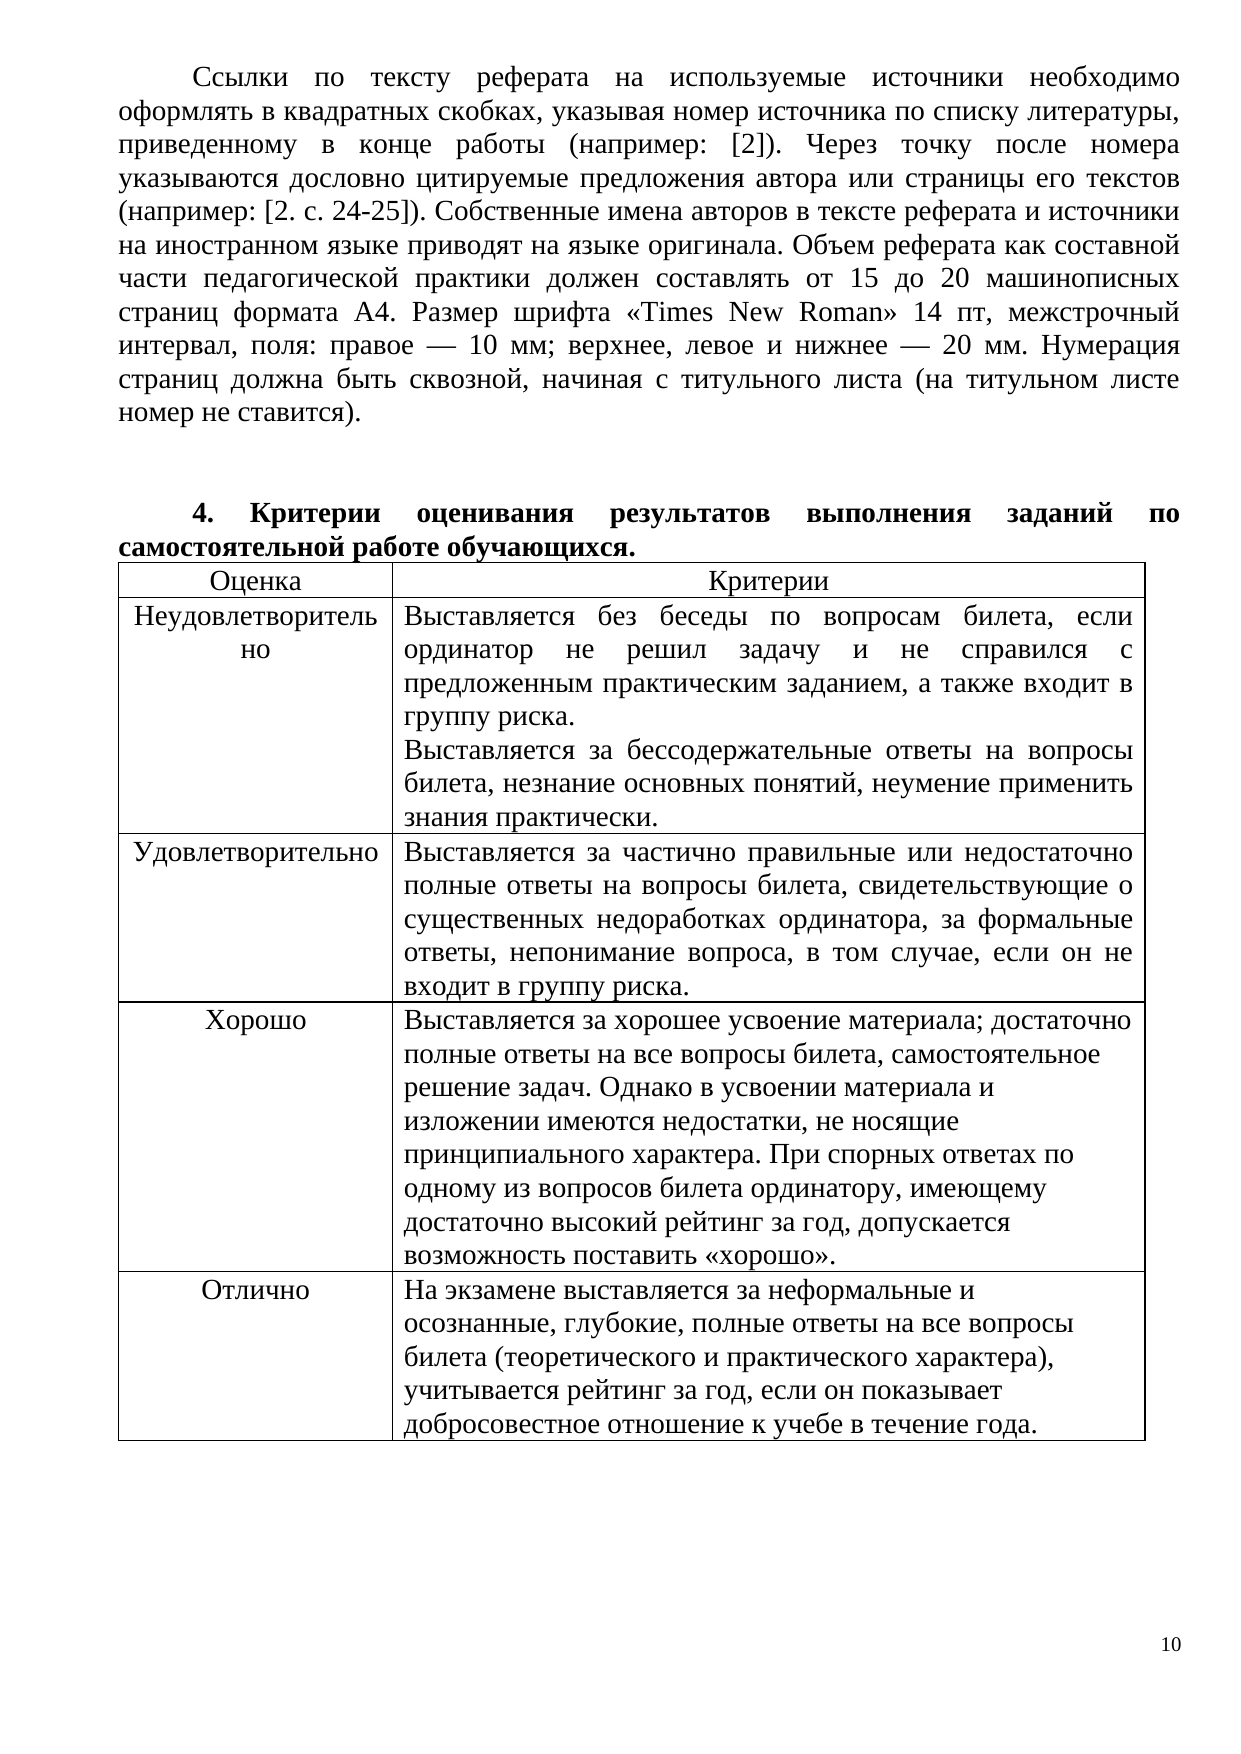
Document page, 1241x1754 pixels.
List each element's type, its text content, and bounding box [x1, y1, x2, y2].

table_cell Выставляется за хорошее усвоение материала; достаточно полные ответы на все вопросы билета, самостоятельное решение задач. Однако в усвоении материала и изложении имеются недостатки, не носящие принципиального характера. При спорных ответах по одному из вопросов билета ординатору, имеющему достаточно высокий рейтинг за год, допускается возможность поставить «хорошо». [393, 1003, 1144, 1271]
table_cell Выставляется за частично правильные или недостаточно полные ответы на вопросы билета, свидетельствующие о существенных недоработках ординатора, за формальные ответы, непонимание вопроса, в том случае, если он не входит в группу риска. [393, 834, 1144, 1001]
table_cell Отлично [119, 1272, 392, 1439]
table_header Оценка [119, 563, 392, 597]
text Ссылки по тексту реферата на используемые источники необходимо оформлять в квадратных скобках, указывая номер источника по списку литературы, приведенному в конце работы (например: [2]). Через точку после номера указываются дословно цитируемые предложения автора или страницы его текстов (например: [2. с. 24-25]). Собственные имена авторов в тексте реферата и источники на иностранном языке приводят на языке оригинала. Объем реферата как составной части педагогической практики должен составлять от 15 до 20 машинописных страниц формата А4. Размер шрифта «Times New Roman» 14 пт, межстрочный интервал, поля: правое — ; верхнее, левое и нижнее — . Нумерация страниц должна быть сквозной, начиная с титульного листа (на титульном листе номер не ставится). [118, 59, 1181, 428]
table_cell Неудовлетворительно [119, 598, 392, 833]
table_cell Выставляется без беседы по вопросам билета, если ординатор не решил задачу и не справился с предложенным практическим заданием, а также входит в группу риска. Выставляется за бессодержательные ответы на вопросы билета, незнание основных понятий, неумение применить знания практически. [393, 598, 1144, 833]
table_header Критерии [393, 563, 1144, 597]
table_cell Хорошо [119, 1003, 392, 1271]
table_cell На экзамене выставляется за неформальные и осознанные, глубокие, полные ответы на все вопросы билета (теоретического и практического характера), учитывается рейтинг за год, если он показывает добросовестное отношение к учебе в течение года. [393, 1272, 1144, 1439]
text 4. Критерии оценивания результатов выполнения заданий по самостоятельной работе обучающихся. [118, 495, 1181, 562]
table_cell Удовлетворительно [119, 834, 392, 1001]
